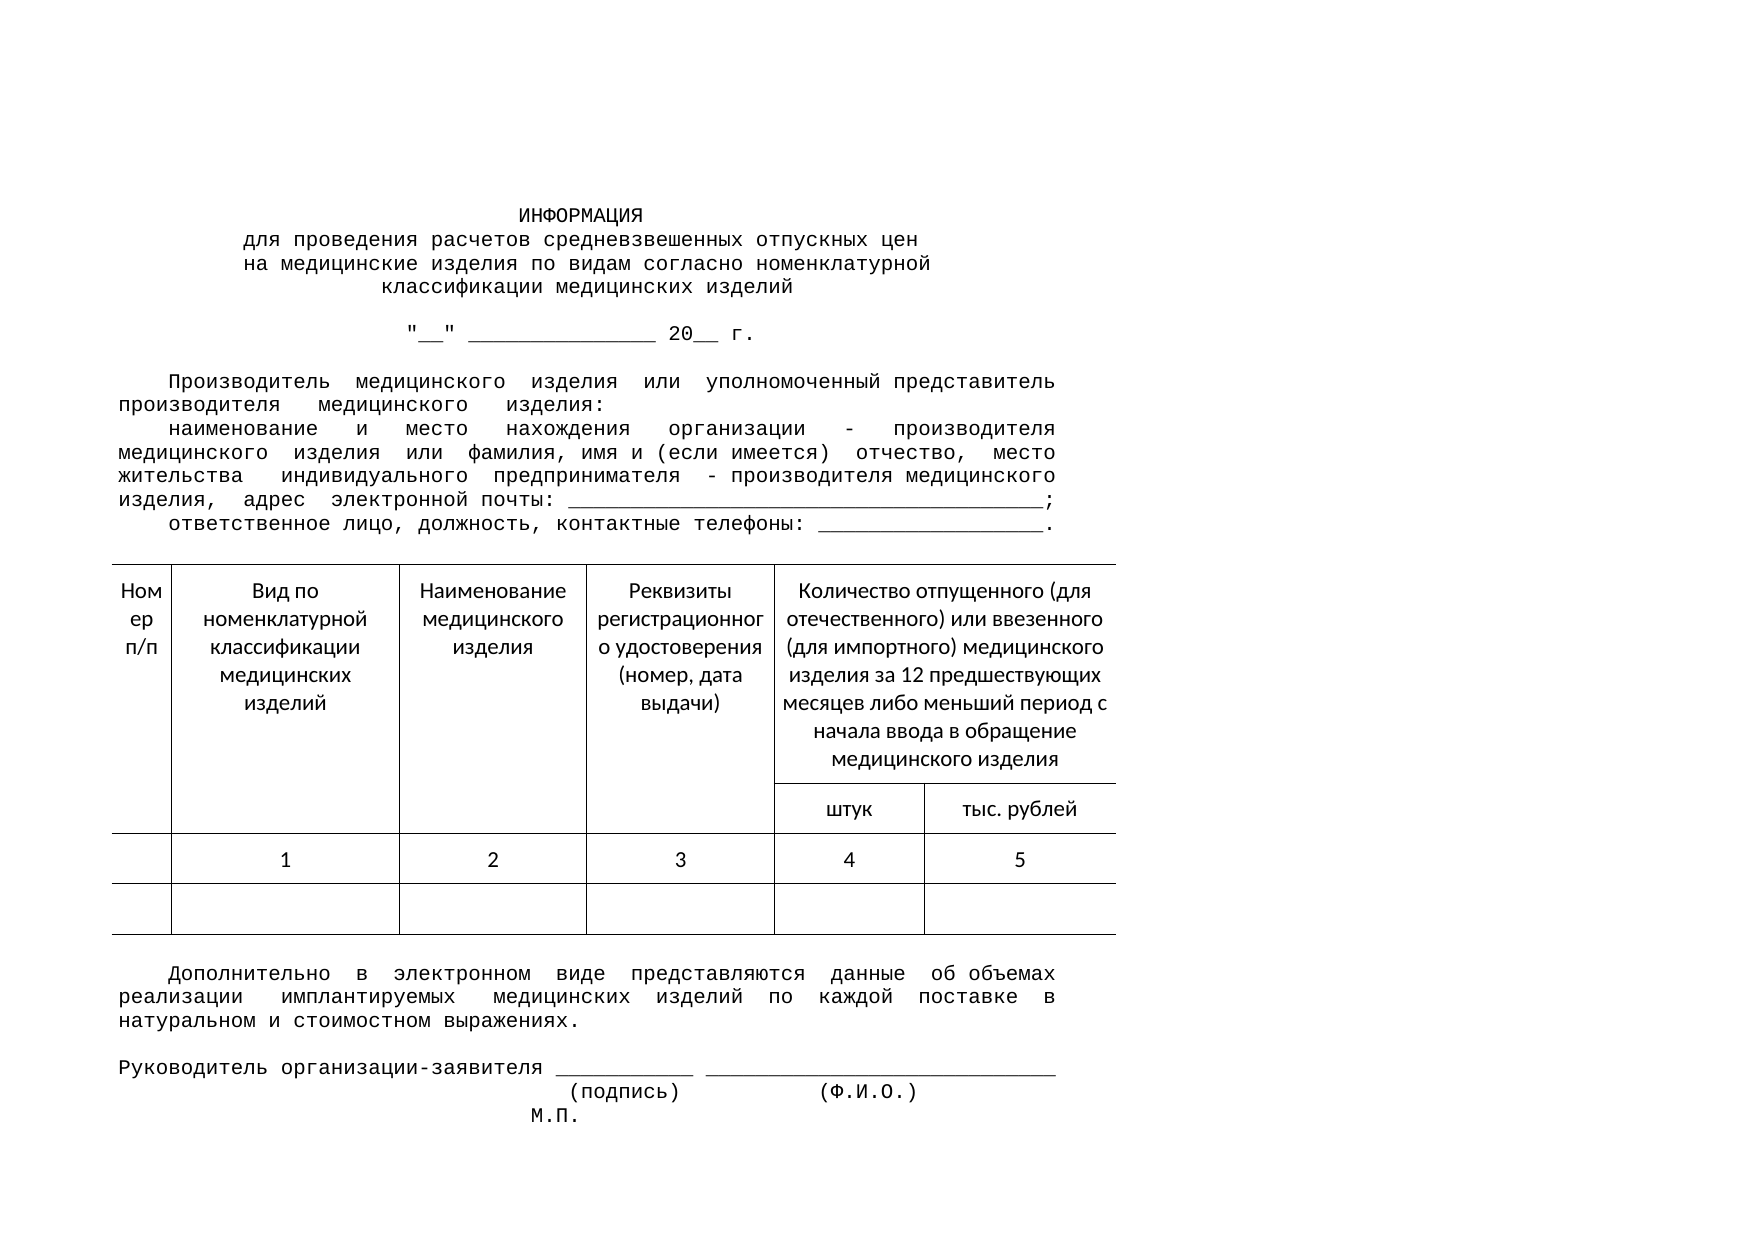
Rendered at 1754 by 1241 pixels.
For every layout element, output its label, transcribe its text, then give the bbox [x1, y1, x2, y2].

table_cell [172, 884, 399, 934]
text классификации медицинских изделий [118, 276, 1636, 300]
table_cell [587, 884, 774, 934]
text производителя медицинского изделия: [118, 394, 1636, 418]
table_header Наименование медицинского изделия [400, 565, 586, 833]
text ответственное лицо, должность, контактные телефоны: __________________. [118, 513, 1636, 536]
text изделия, адрес электронной почты: ______________________________________; [118, 489, 1636, 513]
table_cell тыс. рублей [925, 784, 1116, 833]
table_header Количество отпущенного (для отечественного) или ввезенного (для импортного) медицинского изделия за 12 предшествующих месяцев либо меньший период с начала ввода в обращение медицинского изделия [775, 565, 1116, 783]
table_cell 5 [925, 834, 1116, 883]
text реализации имплантируемых медицинских изделий по каждой поставке в [118, 986, 1636, 1010]
text наименование и место нахождения организации - производителя [118, 418, 1636, 442]
text натуральном и стоимостном выражениях. [118, 1010, 1636, 1034]
table_cell 1 [172, 834, 399, 883]
text Руководитель организации-заявителя ___________ ____________________________ [118, 1057, 1636, 1081]
table_header Реквизиты регистрационного удостоверения (номер, дата выдачи) [587, 565, 774, 833]
text М.П. [118, 1104, 1636, 1128]
text Дополнительно в электронном виде представляются данные об объемах [118, 963, 1636, 986]
table_cell 3 [587, 834, 774, 883]
text медицинского изделия или фамилия, имя и (если имеется) отчество, место [118, 442, 1636, 465]
table_cell штук [775, 784, 924, 833]
text "__" _______________ 20__ г. [118, 323, 1636, 347]
table_cell [400, 884, 586, 934]
text ИНФОРМАЦИЯ [118, 205, 1636, 229]
text (подпись) (Ф.И.О.) [118, 1081, 1636, 1104]
table_header Вид по номенклатурной классификации медицинских изделий [172, 565, 399, 833]
text на медицинские изделия по видам согласно номенклатурной [118, 252, 1636, 276]
table_cell [925, 884, 1116, 934]
text жительства индивидуального предпринимателя - производителя медицинского [118, 465, 1636, 489]
table_cell [775, 884, 924, 934]
table_cell 4 [775, 834, 924, 883]
text для проведения расчетов средневзвешенных отпускных цен [118, 229, 1636, 252]
text Производитель медицинского изделия или уполномоченный представитель [118, 371, 1636, 394]
table_cell [112, 884, 171, 934]
table_cell [112, 834, 171, 883]
table_cell 2 [400, 834, 586, 883]
table_header Номер п/п [112, 565, 171, 833]
